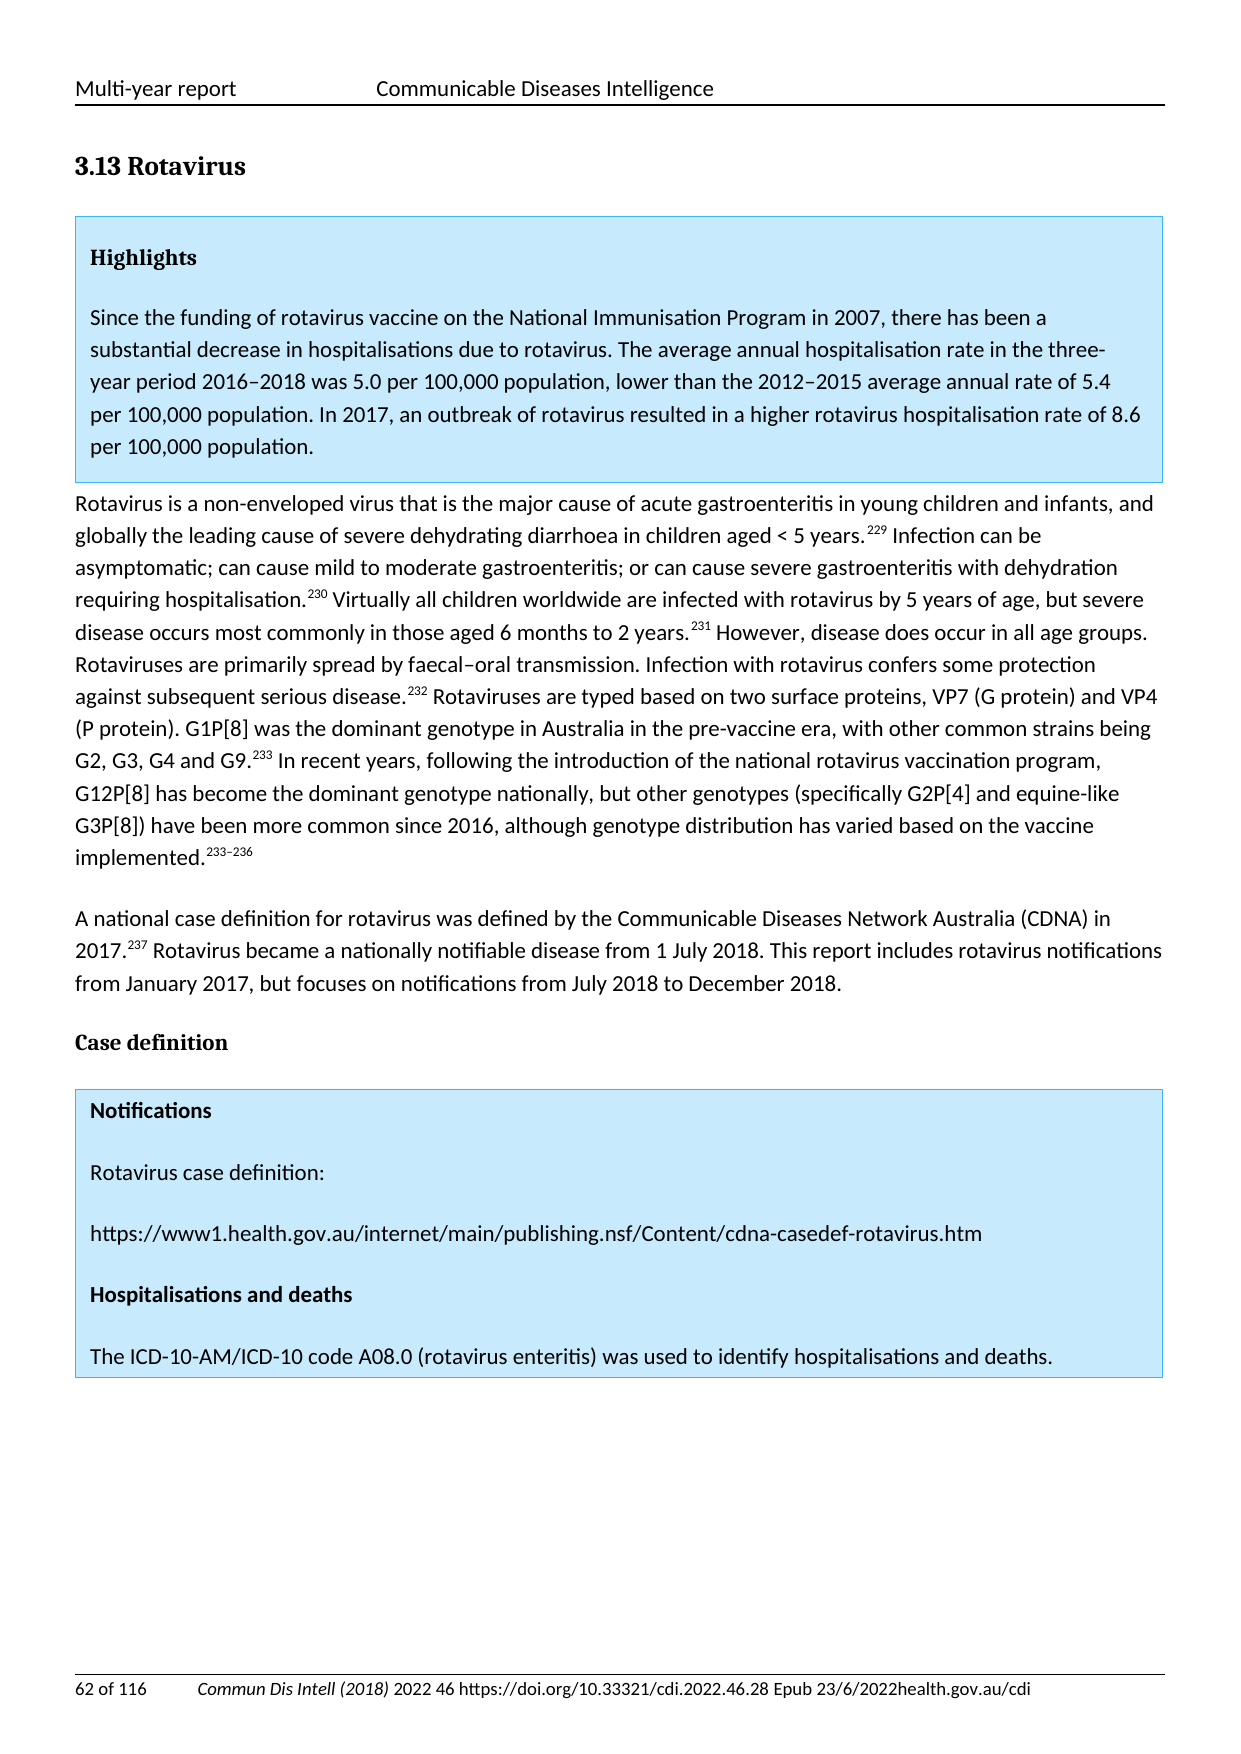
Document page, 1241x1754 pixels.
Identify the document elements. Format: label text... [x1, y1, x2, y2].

subtitle Case definition [75, 1030, 1165, 1057]
text Rotavirus is a non-enveloped virus that is the major cause of acute gastroenteritis in young children and infants, and globally the leading cause of severe dehydrating diarrhoea in children aged < 5 years.229 Infection can be asymptomatic; can cause mild to moderate gastroenteritis; or can cause severe gastroenteritis with dehydration requiring hospitalisation.230 Virtually all children worldwide are infected with rotavirus by 5 years of age, but severe disease occurs most commonly in those aged 6 months to 2 years.231 However, disease does occur in all age groups. Rotaviruses are primarily spread by faecal–oral transmission. Infection with rotavirus confers some protection against subsequent serious disease.232 Rotaviruses are typed based on two surface proteins, VP7 (G protein) and VP4 (P protein). G1P[8] was the dominant genotype in Australia in the pre-vaccine era, with other common strains being G2, G3, G4 and G9.233 In recent years, following the introduction of the national rotavirus vaccination program, G12P[8] has become the dominant genotype nationally, but other genotypes (specifically G2P[4] and equine-like G3P[8]) have been more common since 2016, although genotype distribution has varied based on the vaccine implemented.233–236 [75, 216, 1165, 871]
subtitle 3.13 Rotavirus [75, 151, 1165, 182]
text A national case definition for rotavirus was defined by the Communicable Diseases Network Australia (CDNA) in 2017.237 Rotavirus became a nationally notifiable disease from 1 July 2018. This report includes rotavirus notifications from January 2017, but focuses on notifications from July 2018 to December 2018. [75, 904, 1165, 997]
